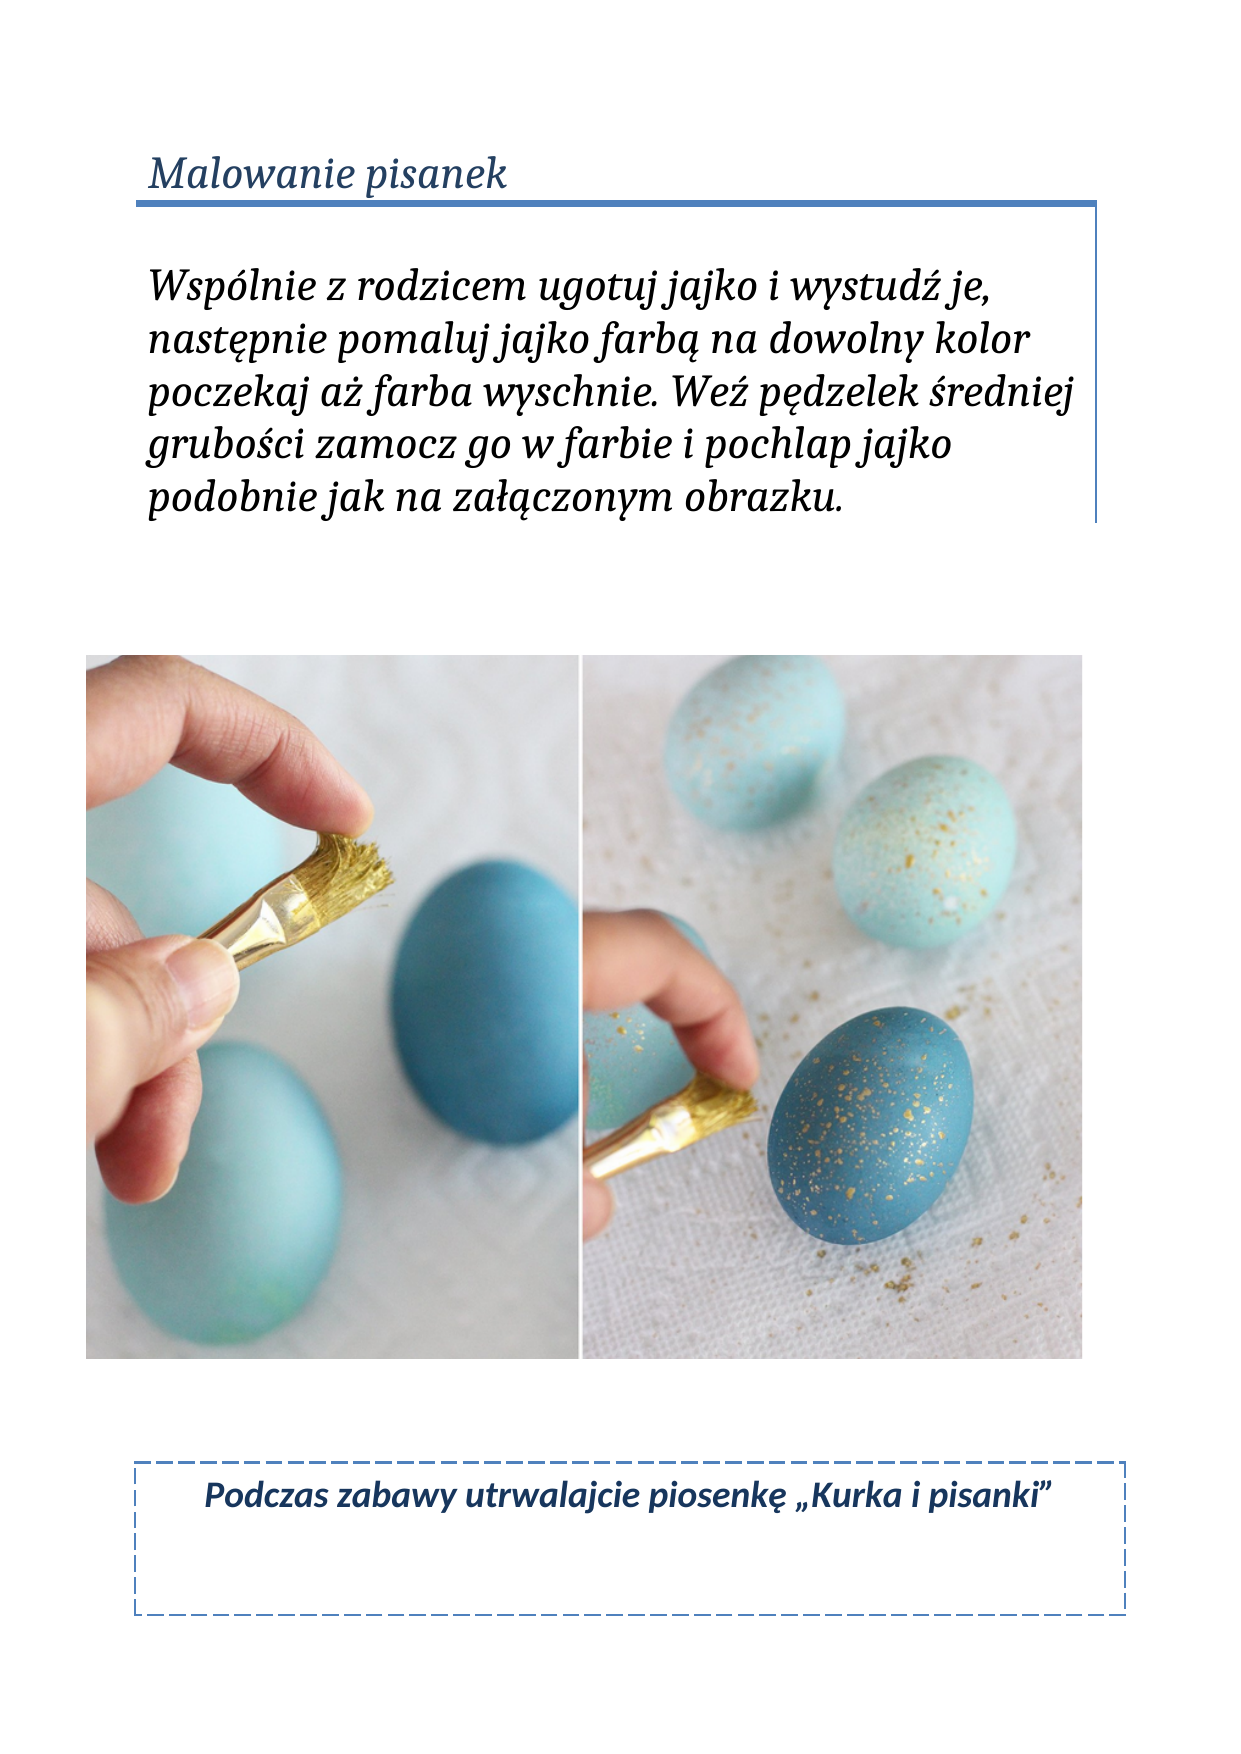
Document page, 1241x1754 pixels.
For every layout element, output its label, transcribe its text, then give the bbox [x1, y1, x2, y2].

table_header Malowanie pisanek [136, 148, 1096, 200]
table_cell Wspólnie z rodzicem ugotuj jajko i wystudź je, następnie pomaluj jajko farbą na dowolny kolor poczekaj aż farba wyschnie. Weź pędzelek średniej grubości zamocz go w farbie i pochlap jajko podobnie jak na załączonym obrazku. [136, 207, 1095, 523]
picture [86, 655, 1094, 1359]
